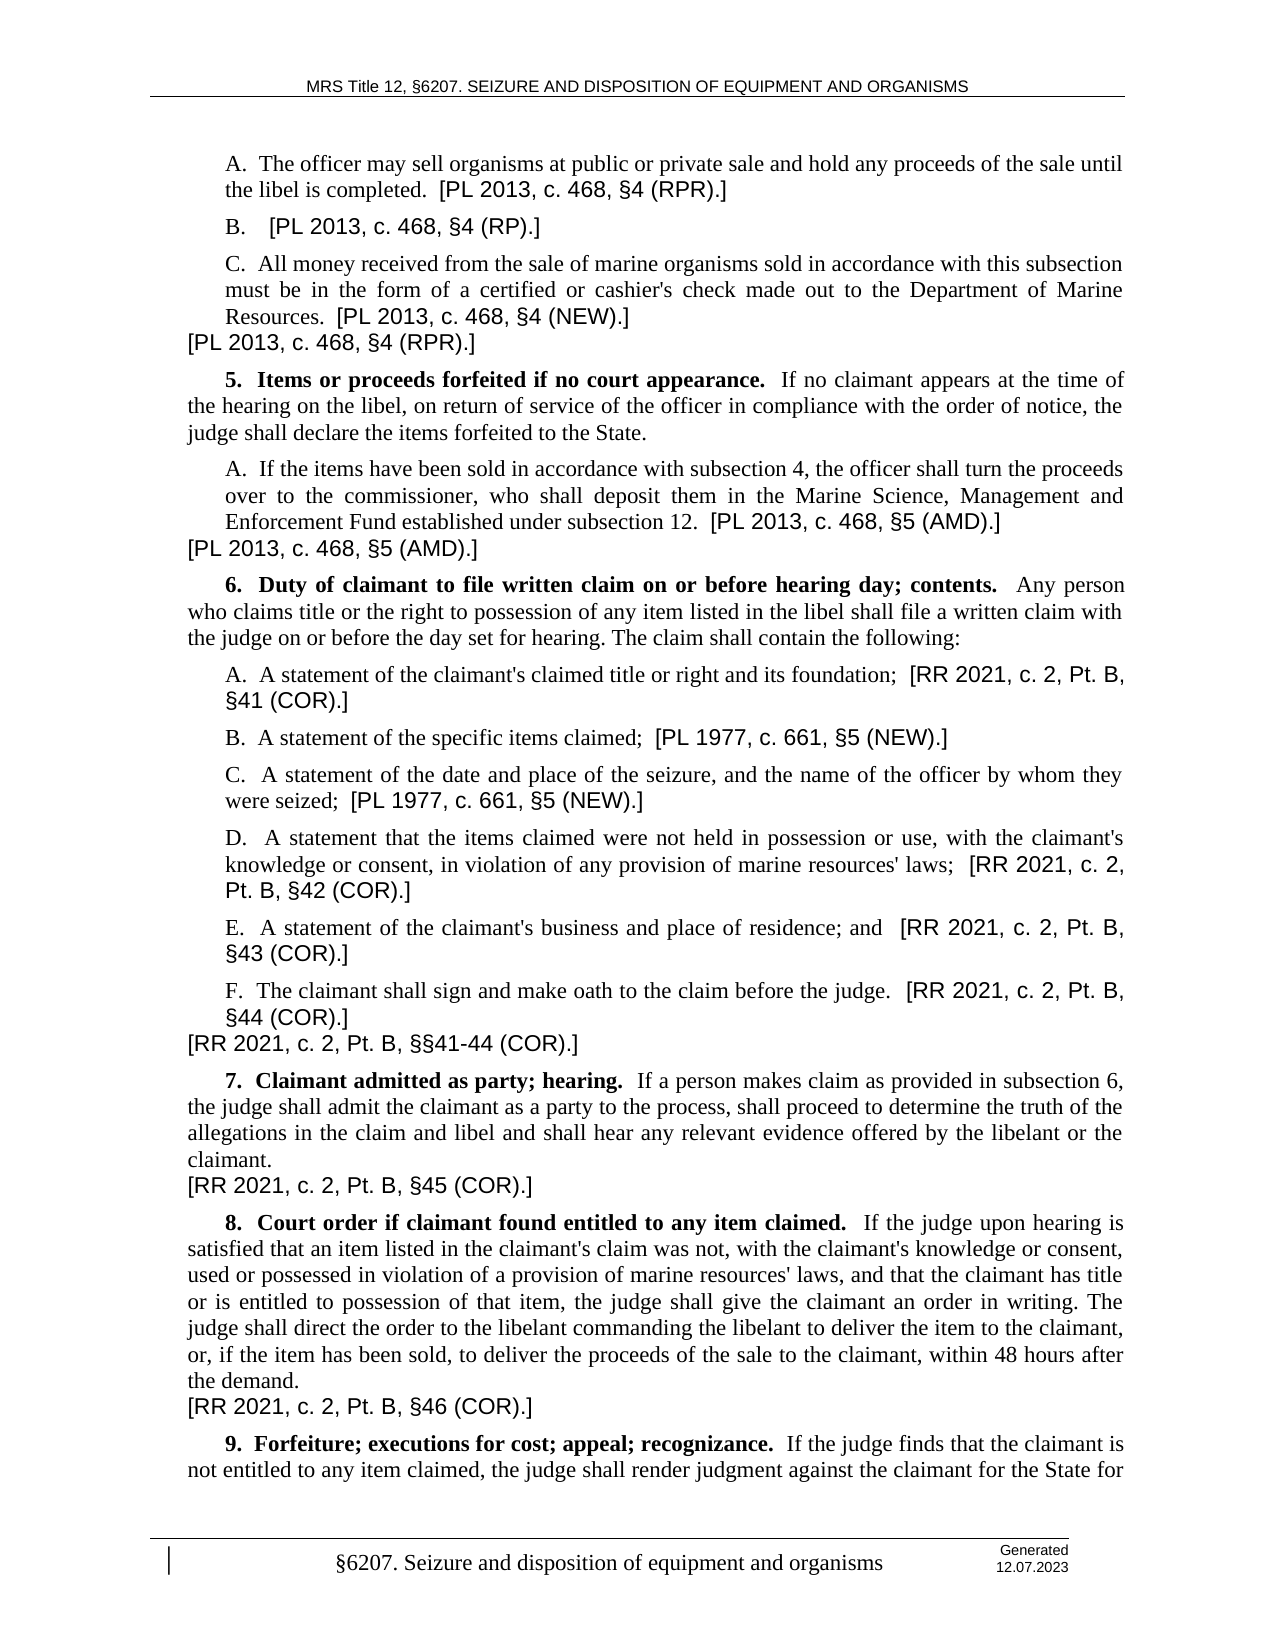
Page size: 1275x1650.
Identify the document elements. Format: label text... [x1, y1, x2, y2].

text B. A statement of the specific items claimed; [PL 1977, c. 661, §5 (NEW).] [225, 724, 1125, 751]
text [RR 2021, c. 2, Pt. B, §46 (COR).] [187, 1393, 1125, 1420]
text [187, 1430, 1125, 1483]
text A. A statement of the claimant's claimed title or right and its foundation; [RR 2021, c. 2, Pt. B, §41 (COR).] [225, 661, 1125, 714]
text A. If the items have been sold in accordance with subsection 4, the officer shall turn the proceeds over to the commissioner, who shall deposit them in the Marine Science, Management and Enforcement Fund established under subsection 12. [PL 2013, c. 468, §5 (AMD).] [225, 456, 1125, 535]
text A. The officer may sell organisms at public or private sale and hold any proceeds of the sale until the libel is completed. [PL 2013, c. 468, §4 (RPR).] [225, 150, 1125, 203]
text 5. Items or proceeds forfeited if no court appearance. If no claimant appears at the time of the hearing on the libel, on return of service of the officer in compliance with the order of notice, the judge shall declare the items forfeited to the State. [187, 366, 1125, 445]
text B. [PL 2013, c. 468, §4 (RP).] [225, 213, 1125, 240]
text [PL 2013, c. 468, §5 (AMD).] [187, 535, 1125, 561]
text [PL 2013, c. 468, §4 (RPR).] [187, 329, 1125, 356]
text F. The claimant shall sign and make oath to the claim before the judge. [RR 2021, c. 2, Pt. B, §44 (COR).] [225, 977, 1125, 1030]
text D. A statement that the items claimed were not held in possession or use, with the claimant's knowledge or consent, in violation of any provision of marine resources' laws; [RR 2021, c. 2, Pt. B, §42 (COR).] [225, 824, 1125, 903]
text 8. Court order if claimant found entitled to any item claimed. If the judge upon hearing is satisfied that an item listed in the claimant's claim was not, with the claimant's knowledge or consent, used or possessed in violation of a provision of marine resources' laws, and that the claimant has title or is entitled to possession of that item, the judge shall give the claimant an order in writing. The judge shall direct the order to the libelant commanding the libelant to deliver the item to the claimant, or, if the item has been sold, to deliver the proceeds of the sale to the claimant, within 48 hours after the demand. [187, 1209, 1125, 1393]
text [RR 2021, c. 2, Pt. B, §45 (COR).] [187, 1172, 1125, 1198]
text C. All money received from the sale of marine organisms sold in accordance with this subsection must be in the form of a certified or cashier's check made out to the Department of Marine Resources. [PL 2013, c. 468, §4 (NEW).] [225, 250, 1125, 329]
text E. A statement of the claimant's business and place of residence; and [RR 2021, c. 2, Pt. B, §43 (COR).] [225, 914, 1125, 967]
text [RR 2021, c. 2, Pt. B, §§41-44 (COR).] [187, 1030, 1125, 1056]
text 6. Duty of claimant to file written claim on or before hearing day; contents. Any person who claims title or the right to possession of any item listed in the libel shall file a written claim with the judge on or before the day set for hearing. The claim shall contain the following: [187, 571, 1125, 651]
text 7. Claimant admitted as party; hearing. If a person makes claim as provided in subsection 6, the judge shall admit the claimant as a party to the process, shall proceed to determine the truth of the allegations in the claim and libel and shall hear any relevant evidence offered by the libelant or the claimant. [187, 1067, 1125, 1172]
text C. A statement of the date and place of the seizure, and the name of the officer by whom they were seized; [PL 1977, c. 661, §5 (NEW).] [225, 761, 1125, 814]
